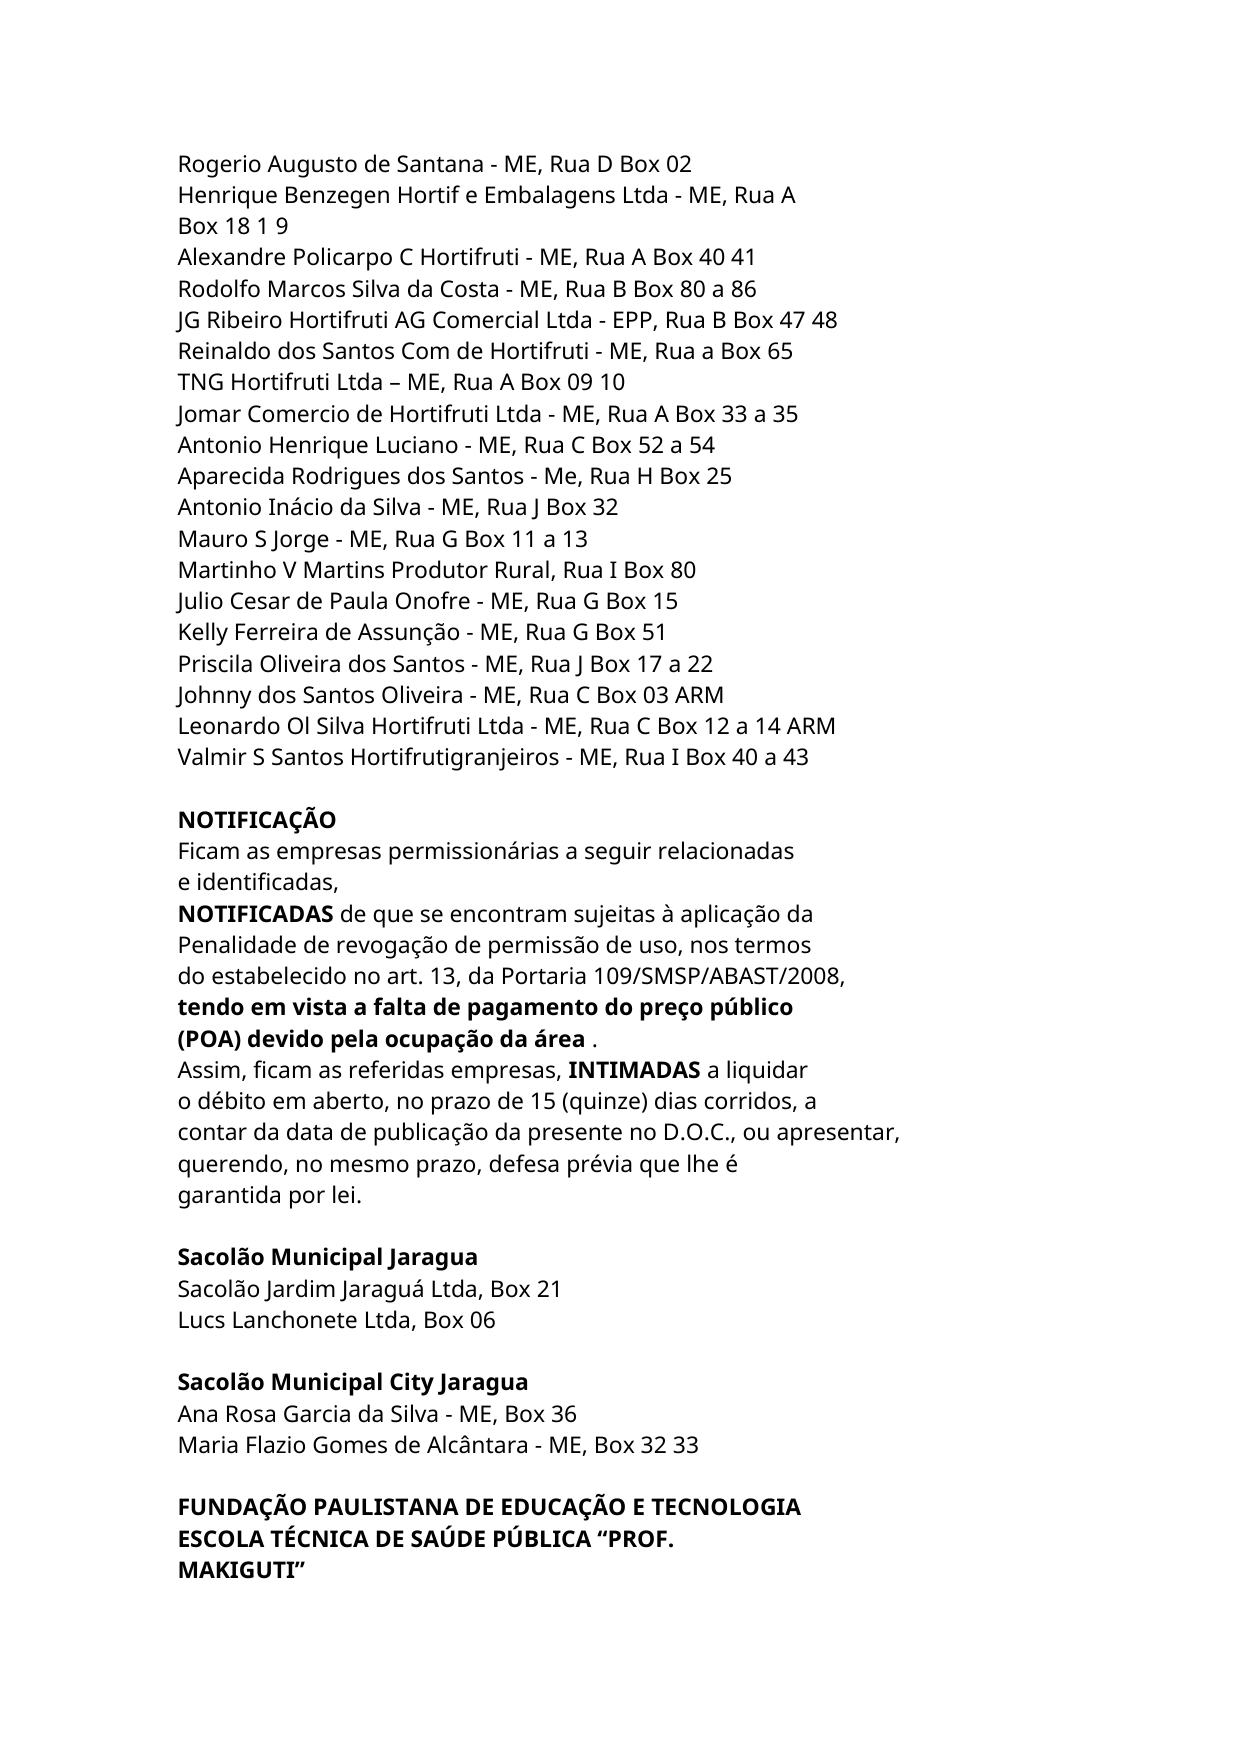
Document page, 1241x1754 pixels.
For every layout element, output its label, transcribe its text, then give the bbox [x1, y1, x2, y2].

text Johnny dos Santos Oliveira - ME, Rua C Box 03 ARM [177, 679, 1063, 710]
text Julio Cesar de Paula Onofre - ME, Rua G Box 15 [177, 585, 1063, 616]
text FUNDAÇÃO PAULISTANA DE EDUCAÇÃO E TECNOLOGIA [177, 1491, 1063, 1523]
text Leonardo Ol Silva Hortifruti Ltda - ME, Rua C Box 12 a 14 ARM [177, 710, 1063, 741]
text Martinho V Martins Produtor Rural, Rua I Box 80 [177, 554, 1063, 585]
text o débito em aberto, no prazo de 15 (quinze) dias corridos, a [177, 1085, 1063, 1116]
text Assim, ficam as referidas empresas, INTIMADAS a liquidar [177, 1054, 1063, 1085]
text Box 18 1 9 [177, 210, 1063, 241]
text do estabelecido no art. 13, da Portaria 109/SMSP/ABAST/2008, [177, 960, 1063, 991]
text Sacolão Municipal City Jaragua [177, 1366, 1063, 1398]
text Valmir S Santos Hortifrutigranjeiros - ME, Rua I Box 40 a 43 [177, 741, 1063, 773]
text querendo, no mesmo prazo, defesa prévia que lhe é [177, 1148, 1063, 1179]
text e identificadas, [177, 866, 1063, 898]
text Rogerio Augusto de Santana - ME, Rua D Box 02 [177, 148, 1063, 179]
text (POA) devido pela ocupação da área . [177, 1023, 1063, 1054]
text Priscila Oliveira dos Santos - ME, Rua J Box 17 a 22 [177, 648, 1063, 679]
text Reinaldo dos Santos Com de Hortifruti - ME, Rua a Box 65 [177, 335, 1063, 366]
text JG Ribeiro Hortifruti AG Comercial Ltda - EPP, Rua B Box 47 48 [177, 304, 1063, 335]
text Rodolfo Marcos Silva da Costa - ME, Rua B Box 80 a 86 [177, 273, 1063, 304]
text Aparecida Rodrigues dos Santos - Me, Rua H Box 25 [177, 460, 1063, 491]
text Penalidade de revogação de permissão de uso, nos termos [177, 929, 1063, 960]
text Kelly Ferreira de Assunção - ME, Rua G Box 51 [177, 616, 1063, 648]
text contar da data de publicação da presente no D.O.C., ou apresentar, [177, 1116, 1063, 1148]
text Henrique Benzegen Hortif e Embalagens Ltda - ME, Rua A [177, 179, 1063, 210]
text Antonio Henrique Luciano - ME, Rua C Box 52 a 54 [177, 429, 1063, 460]
text Ana Rosa Garcia da Silva - ME, Box 36 [177, 1398, 1063, 1429]
text Jomar Comercio de Hortifruti Ltda - ME, Rua A Box 33 a 35 [177, 398, 1063, 429]
text Sacolão Jardim Jaraguá Ltda, Box 21 [177, 1273, 1063, 1304]
text TNG Hortifruti Ltda – ME, Rua A Box 09 10 [177, 366, 1063, 398]
text tendo em vista a falta de pagamento do preço público [177, 991, 1063, 1023]
text Sacolão Municipal Jaragua [177, 1241, 1063, 1273]
text MAKIGUTI” [177, 1554, 1063, 1585]
text ESCOLA TÉCNICA DE SAÚDE PÚBLICA “PROF. [177, 1523, 1063, 1554]
text Maria Flazio Gomes de Alcântara - ME, Box 32 33 [177, 1429, 1063, 1460]
text Antonio Inácio da Silva - ME, Rua J Box 32 [177, 491, 1063, 523]
text garantida por lei. [177, 1179, 1063, 1210]
text Ficam as empresas permissionárias a seguir relacionadas [177, 835, 1063, 866]
text Lucs Lanchonete Ltda, Box 06 [177, 1304, 1063, 1335]
text NOTIFICAÇÃO [177, 804, 1063, 835]
text Mauro S Jorge - ME, Rua G Box 11 a 13 [177, 523, 1063, 554]
text Alexandre Policarpo C Hortifruti - ME, Rua A Box 40 41 [177, 241, 1063, 273]
text NOTIFICADAS de que se encontram sujeitas à aplicação da [177, 898, 1063, 929]
